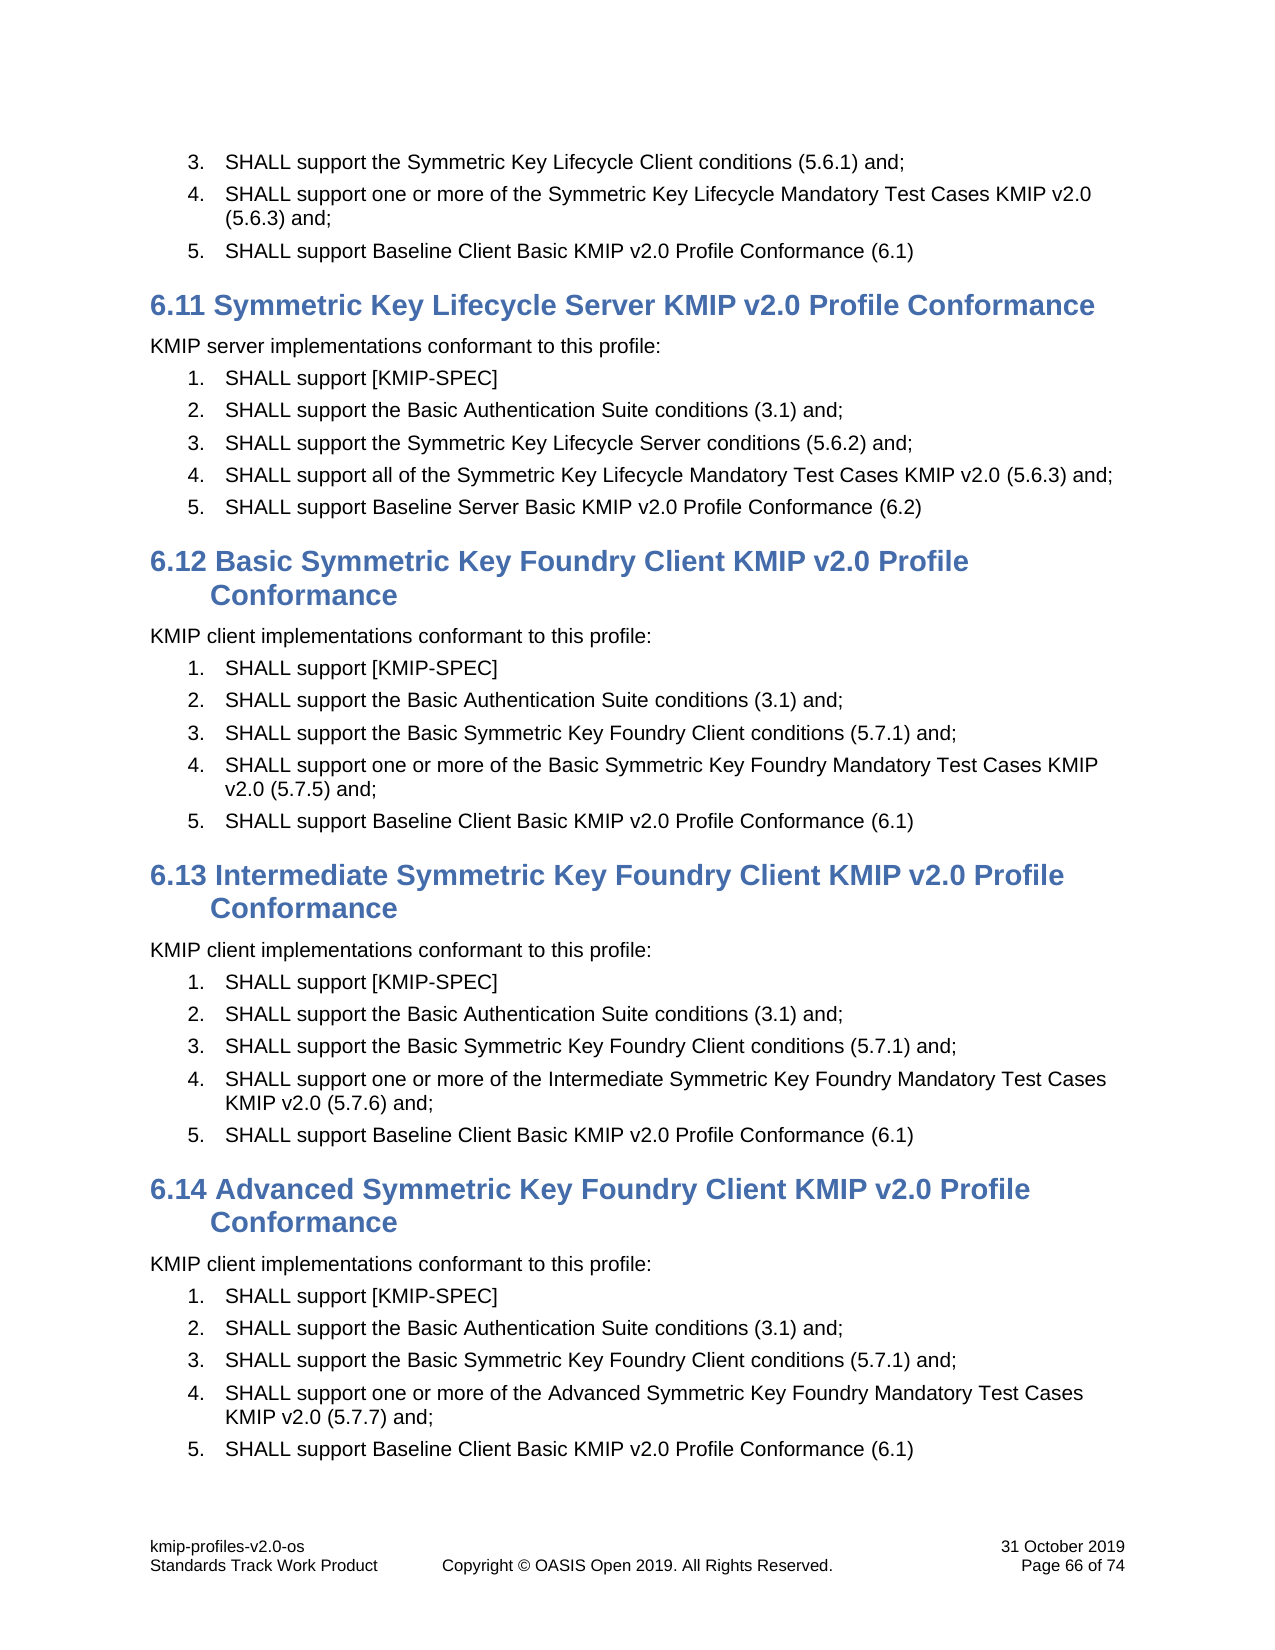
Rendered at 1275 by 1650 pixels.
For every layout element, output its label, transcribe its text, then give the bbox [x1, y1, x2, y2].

subtitle Intermediate Symmetric Key Foundry Client KMIP v2.0 Profile Conformance [150, 858, 1125, 925]
subtitle Basic Symmetric Key Foundry Client KMIP v2.0 Profile Conformance [150, 544, 1125, 611]
list SHALL support Baseline Client Basic KMIP v2.0 Profile Conformance (6.1) [187, 238, 1125, 262]
list SHALL support the Basic Authentication Suite conditions (3.1) and; [187, 1316, 1125, 1340]
text KMIP client implementations conformant to this profile: [150, 623, 1125, 647]
text KMIP client implementations conformant to this profile: [150, 937, 1125, 961]
list SHALL support the Basic Symmetric Key Foundry Client conditions (5.7.1) and; [187, 1348, 1125, 1372]
list SHALL support [KMIP-SPEC] [187, 970, 1125, 994]
subtitle Symmetric Key Lifecycle Server KMIP v2.0 Profile Conformance [150, 287, 1125, 321]
list SHALL support the Basic Authentication Suite conditions (3.1) and; [187, 688, 1125, 712]
text KMIP client implementations conformant to this profile: [150, 1251, 1125, 1275]
list SHALL support the Basic Authentication Suite conditions (3.1) and; [187, 1002, 1125, 1026]
subtitle Advanced Symmetric Key Foundry Client KMIP v2.0 Profile Conformance [150, 1172, 1125, 1239]
list SHALL support one or more of the Symmetric Key Lifecycle Mandatory Test Cases KMIP v2.0 (5.6.3) and; [187, 182, 1125, 230]
list SHALL support all of the Symmetric Key Lifecycle Mandatory Test Cases KMIP v2.0 (5.6.3) and; [187, 463, 1125, 487]
list SHALL support Baseline Server Basic KMIP v2.0 Profile Conformance (6.2) [187, 495, 1125, 519]
list SHALL support the Basic Symmetric Key Foundry Client conditions (5.7.1) and; [187, 720, 1125, 744]
list SHALL support the Basic Symmetric Key Foundry Client conditions (5.7.1) and; [187, 1034, 1125, 1058]
list SHALL support [KMIP-SPEC] [187, 1284, 1125, 1308]
list SHALL support one or more of the Intermediate Symmetric Key Foundry Mandatory Test Cases KMIP v2.0 (5.7.6) and; [187, 1067, 1125, 1114]
list SHALL support one or more of the Basic Symmetric Key Foundry Mandatory Test Cases KMIP v2.0 (5.7.5) and; [187, 753, 1125, 801]
list SHALL support the Symmetric Key Lifecycle Server conditions (5.6.2) and; [187, 430, 1125, 454]
list SHALL support Baseline Client Basic KMIP v2.0 Profile Conformance (6.1) [187, 1437, 1125, 1461]
list SHALL support [KMIP-SPEC] [187, 366, 1125, 390]
list SHALL support the Basic Authentication Suite conditions (3.1) and; [187, 398, 1125, 422]
list SHALL support [KMIP-SPEC] [187, 656, 1125, 680]
list SHALL support one or more of the Advanced Symmetric Key Foundry Mandatory Test Cases KMIP v2.0 (5.7.7) and; [187, 1381, 1125, 1428]
list SHALL support Baseline Client Basic KMIP v2.0 Profile Conformance (6.1) [187, 809, 1125, 833]
list SHALL support the Symmetric Key Lifecycle Client conditions (5.6.1) and; [187, 150, 1125, 174]
list SHALL support Baseline Client Basic KMIP v2.0 Profile Conformance (6.1) [187, 1123, 1125, 1147]
text KMIP server implementations conformant to this profile: [150, 333, 1125, 357]
